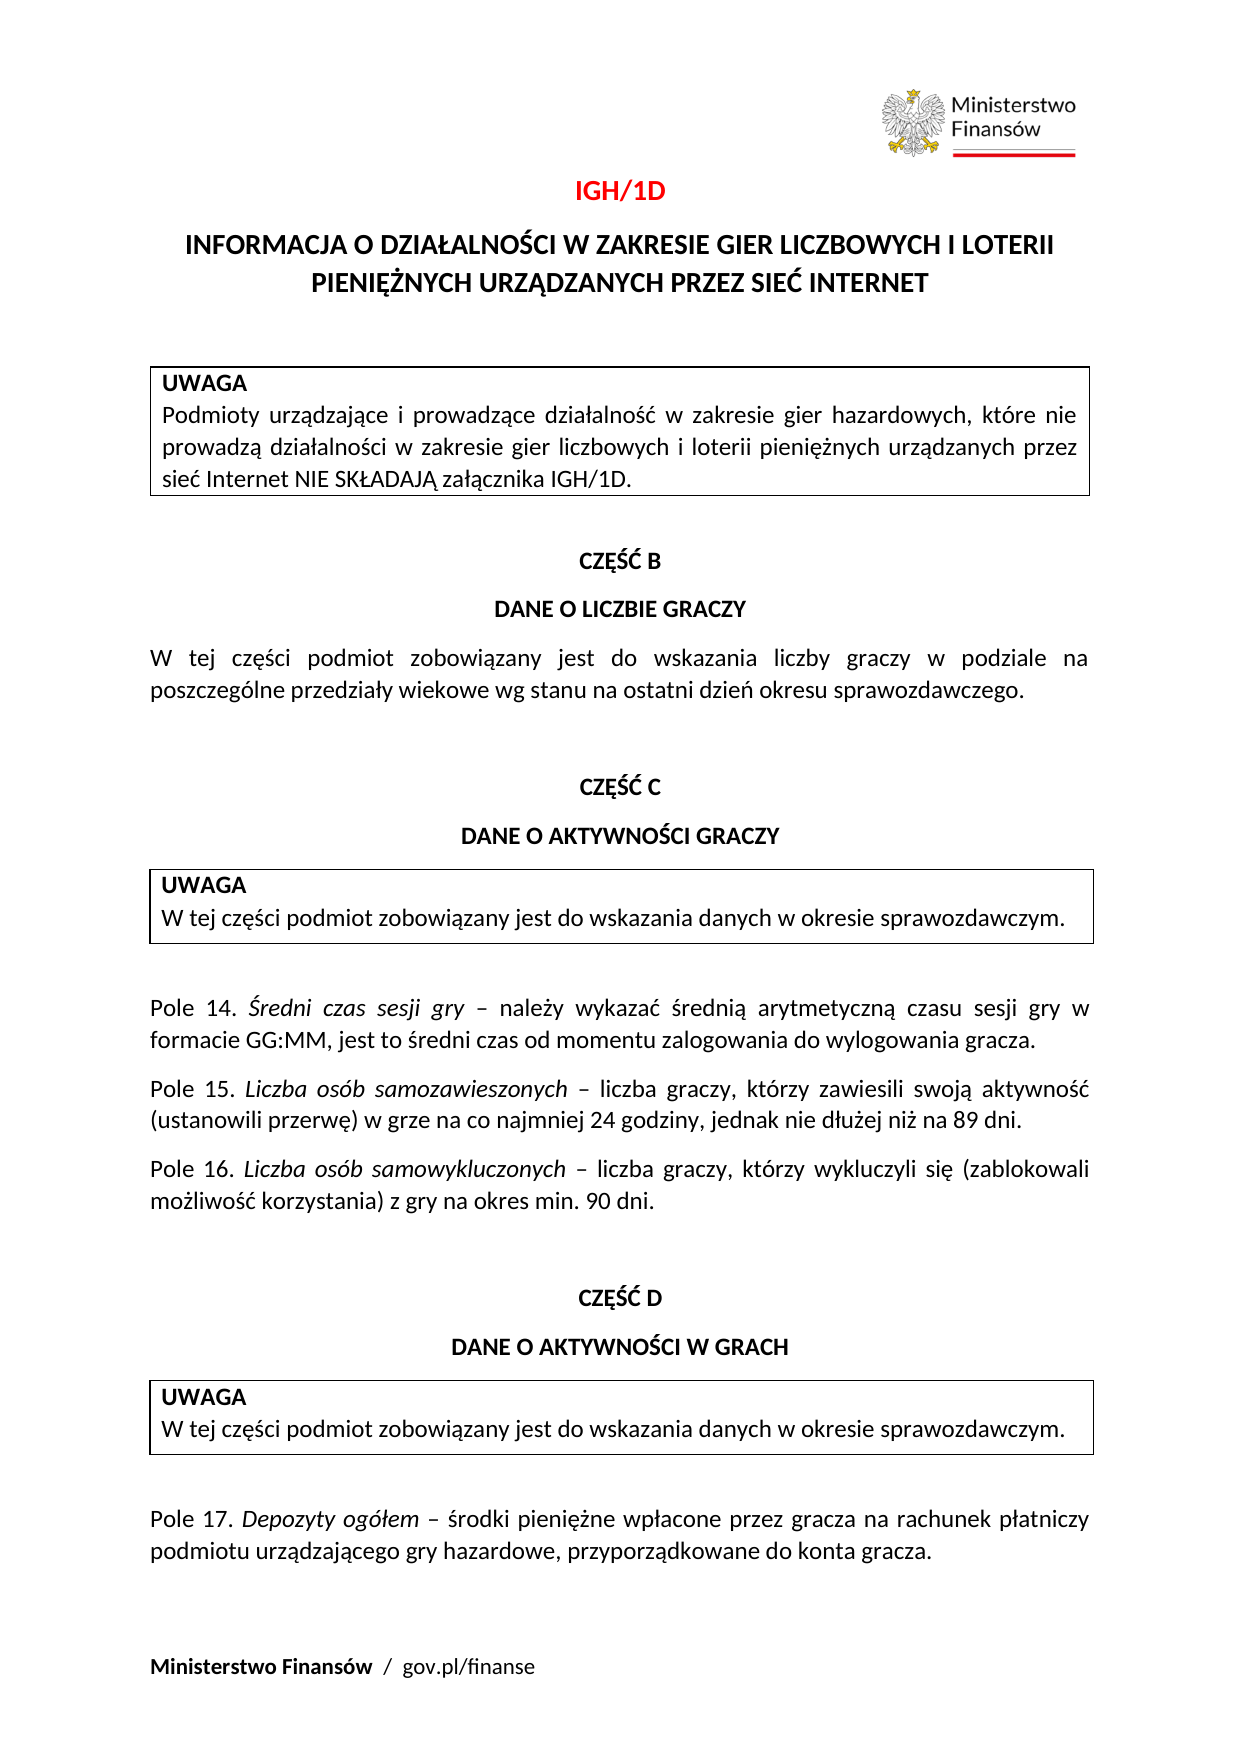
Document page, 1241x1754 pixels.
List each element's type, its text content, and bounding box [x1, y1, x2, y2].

text DANE O AKTYWNOŚCI GRACZY [150, 820, 1090, 851]
text CZĘŚĆ C [150, 771, 1090, 802]
text Pole 17. Depozyty ogółem – środki pieniężne wpłacone przez gracza na rachunek płatniczy podmiotu urządzającego gry hazardowe, przyporządkowane do konta gracza. [150, 1503, 1090, 1566]
text IGH/1D [150, 172, 1090, 208]
text DANE O LICZBIE GRACZY [150, 593, 1090, 624]
text Pole 15. Liczba osób samozawieszonych – liczba graczy, którzy zawiesili swoją aktywność (ustanowili przerwę) w grze na co najmniej 24 godziny, jednak nie dłużej niż na 89 dni. [150, 1073, 1090, 1135]
text INFORMACJA O DZIAŁALNOŚCI W ZAKRESIE GIER LICZBOWYCH I LOTERII PIENIĘŻNYCH URZĄDZANYCH PRZEZ SIEĆ INTERNET [150, 226, 1090, 299]
text Pole 16. Liczba osób samowykluczonych – liczba graczy, którzy wykluczyli się (zablokowali możliwość korzystania) z gry na okres min. 90 dni. [150, 1153, 1090, 1216]
text CZĘŚĆ B [150, 545, 1090, 575]
text W tej części podmiot zobowiązany jest do wskazania liczby graczy w podziale na poszczególne przedziały wiekowe wg stanu na ostatni dzień okresu sprawozdawczego. [150, 642, 1090, 704]
table_header UWAGA W tej części podmiot zobowiązany jest do wskazania danych w okresie sprawozdawczym. [151, 870, 1093, 942]
text DANE O AKTYWNOŚCI W GRACH [150, 1331, 1090, 1362]
text CZĘŚĆ D [150, 1283, 1090, 1313]
table_header UWAGA Podmioty urządzające i prowadzące działalność w zakresie gier hazardowych, które nie prowadzą działalności w zakresie gier liczbowych i loterii pieniężnych urządzanych przez sieć Internet NIE SKŁADAJĄ załącznika IGH/1D. [151, 368, 1089, 495]
table_header UWAGA W tej części podmiot zobowiązany jest do wskazania danych w okresie sprawozdawczym. [151, 1381, 1093, 1454]
picture [866, 73, 1091, 173]
text Pole 14. Średni czas sesji gry – należy wykazać średnią arytmetyczną czasu sesji gry w formacie GG:MM, jest to średni czas od momentu zalogowania do wylogowania gracza. [150, 992, 1090, 1054]
